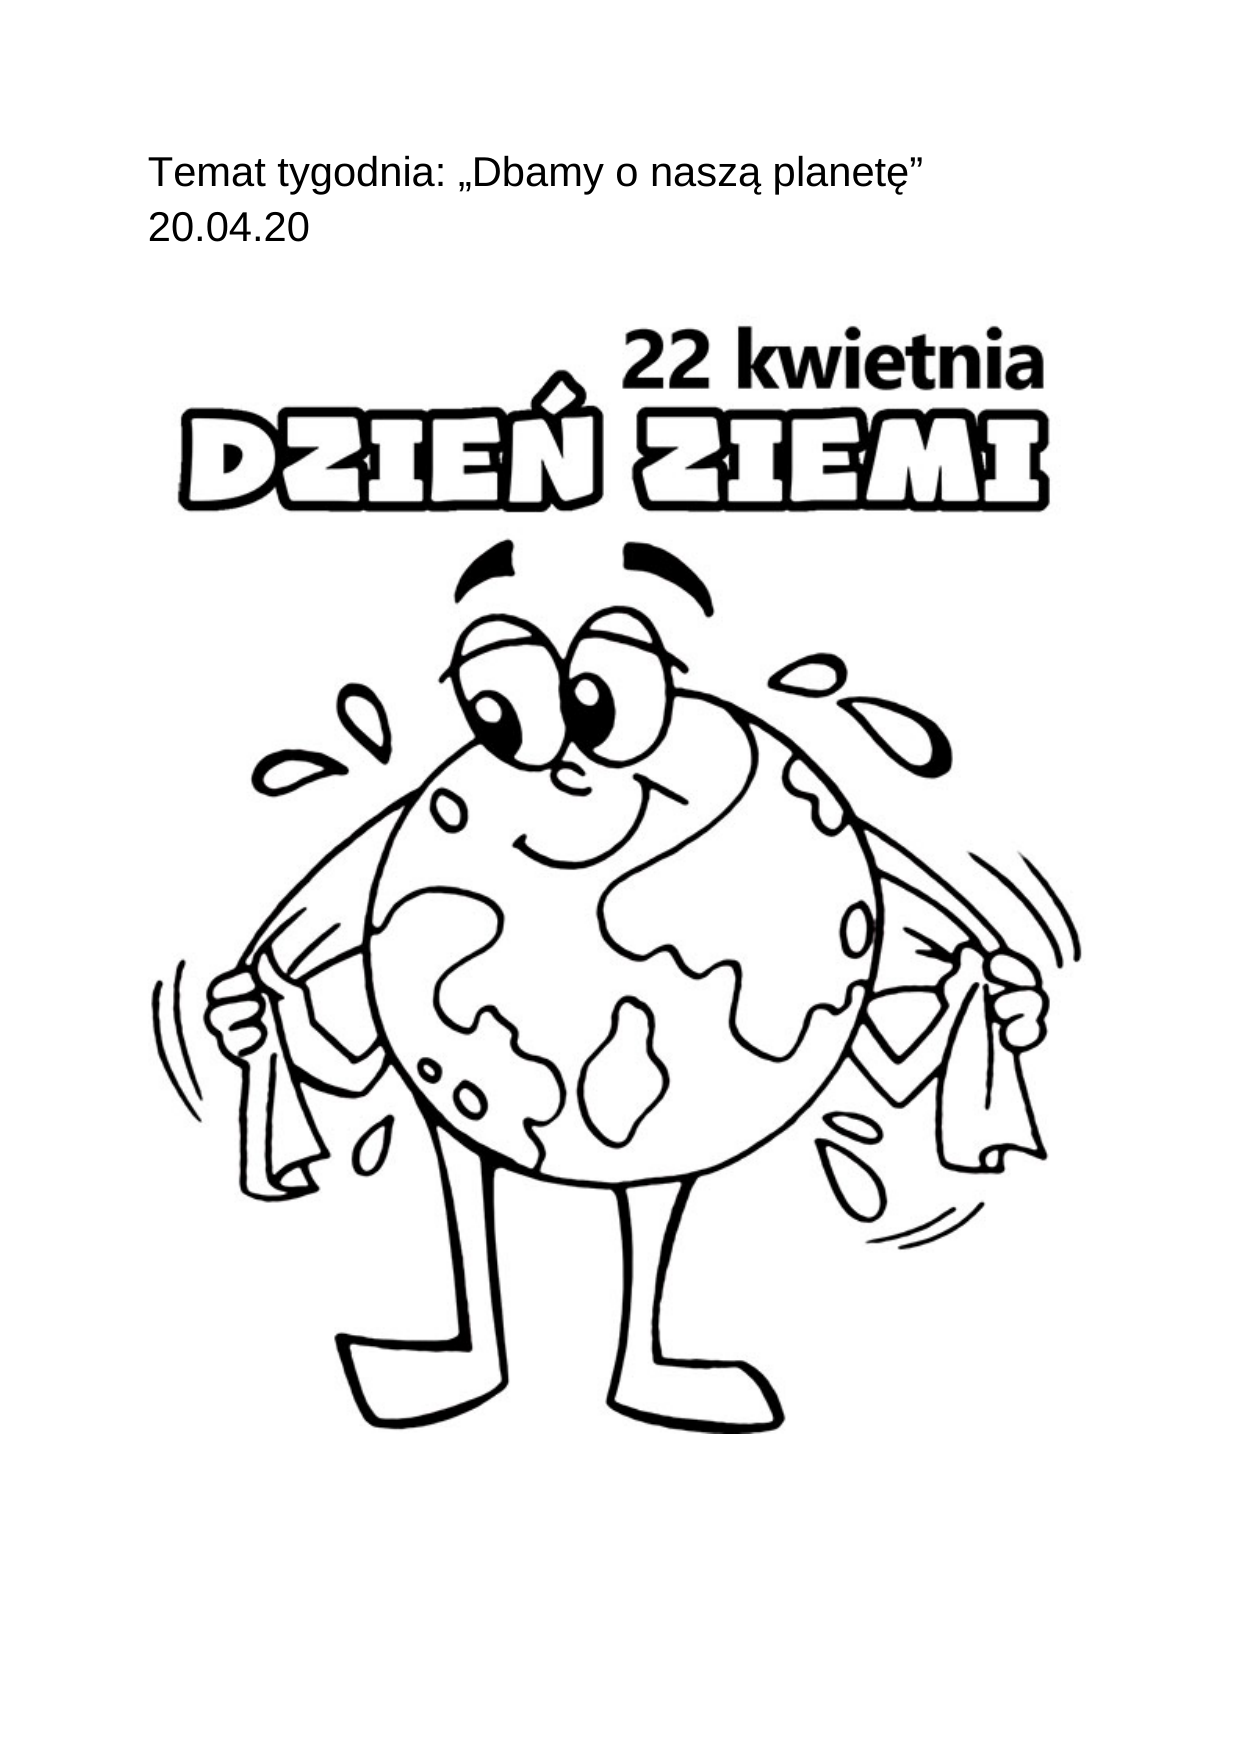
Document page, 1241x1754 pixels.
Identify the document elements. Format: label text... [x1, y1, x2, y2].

text Temat tygodnia: „Dbamy o naszą planetę” 20.04.20 [148, 148, 1093, 251]
picture [147, 278, 1086, 1434]
